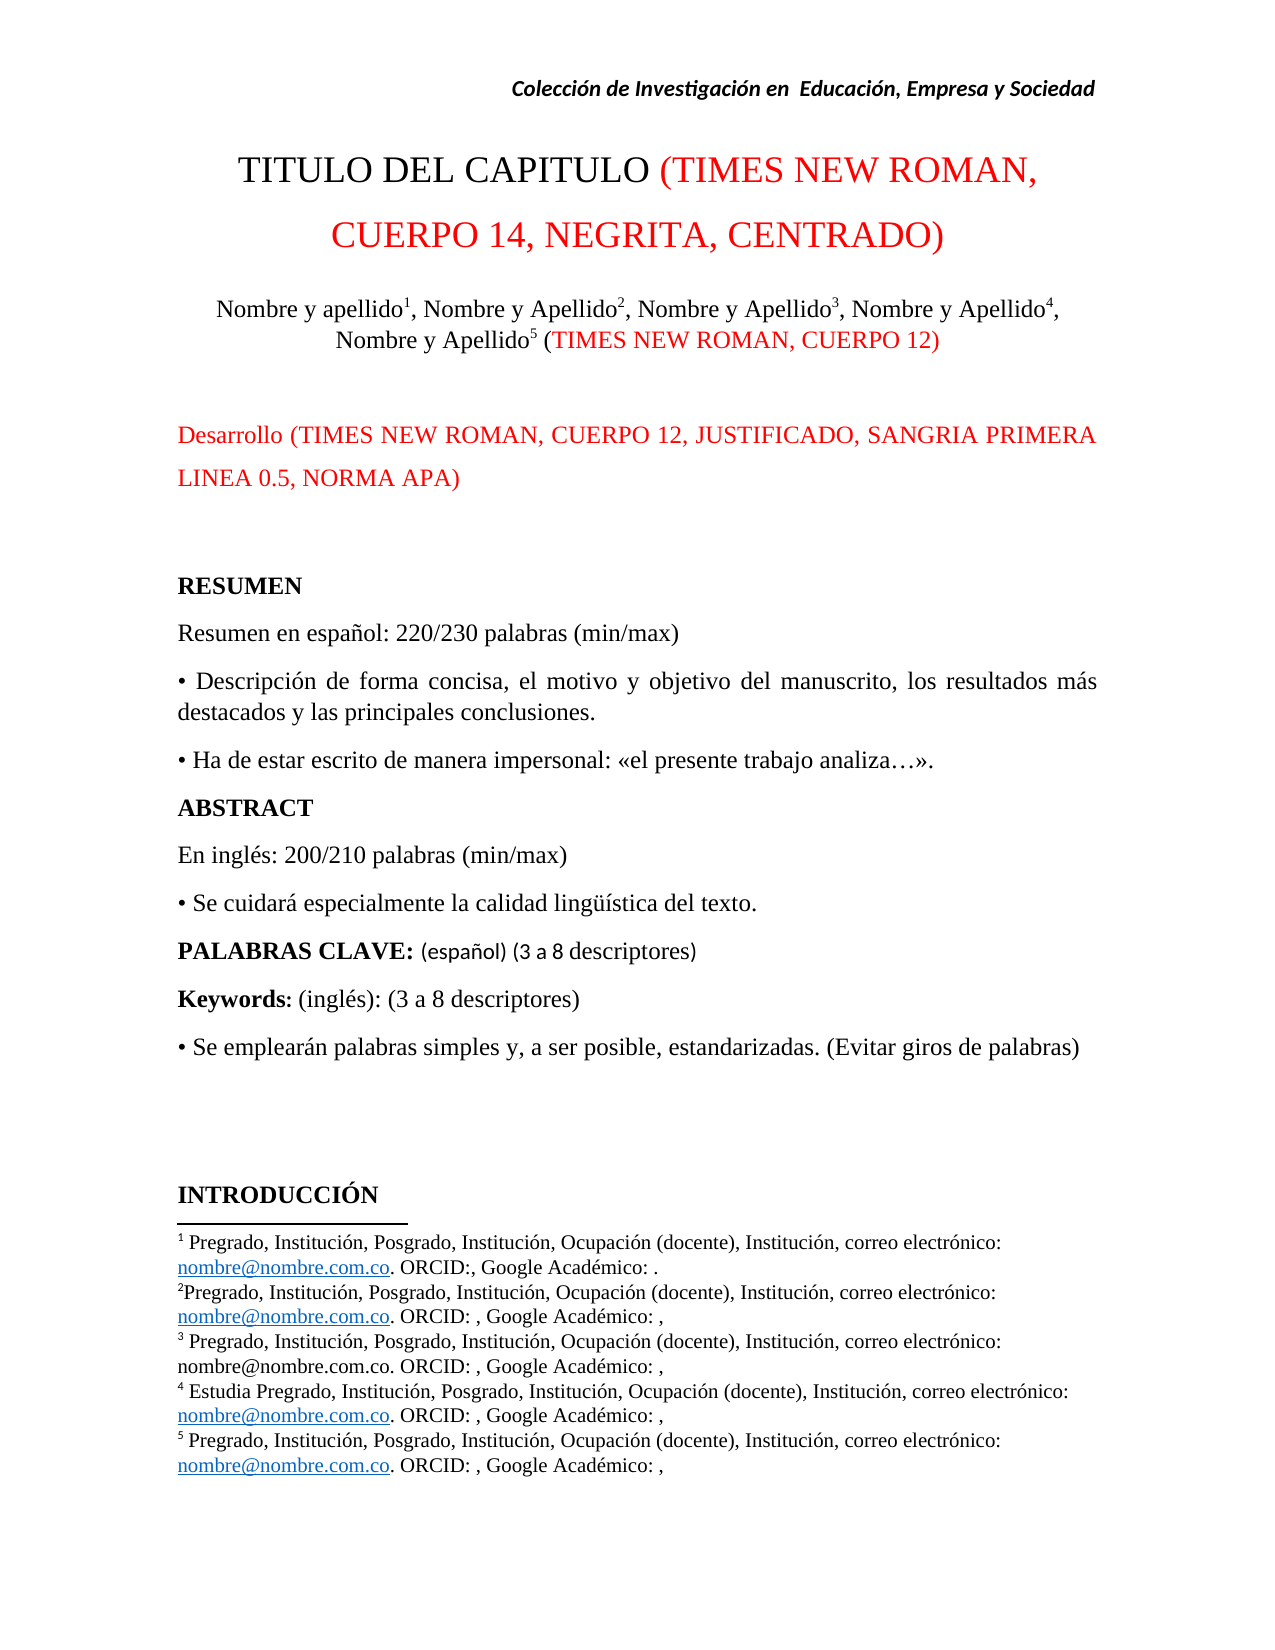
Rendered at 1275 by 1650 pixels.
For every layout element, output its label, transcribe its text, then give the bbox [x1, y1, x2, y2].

text • Ha de estar escrito de manera impersonal: «el presente trabajo analiza…». [177, 745, 1098, 774]
text Keywords: (inglés): (3 a 8 descriptores) [177, 984, 1098, 1013]
text TITULO DEL CAPITULO (TIMES NEW ROMAN, CUERPO 14, NEGRITA, CENTRADO) [177, 148, 1098, 255]
text Resumen en español: 220/230 palabras (min/max) [177, 618, 1098, 647]
text RESUMEN [177, 571, 1098, 599]
text • Se emplearán palabras simples y, a ser posible, estandarizadas. (Evitar giros de palabras) [177, 1032, 1098, 1061]
text • Descripción de forma concisa, el motivo y objetivo del manuscrito, los resultados más destacados y las principales conclusiones. [177, 666, 1098, 726]
text PALABRAS CLAVE: (español) (3 a 8 descriptores) [177, 936, 1098, 965]
text • Se cuidará especialmente la calidad lingüística del texto. [177, 888, 1098, 917]
text ABSTRACT [177, 793, 1098, 821]
text Desarrollo (TIMES NEW ROMAN, CUERPO 12, JUSTIFICADO, SANGRIA PRIMERA LINEA 0.5, NORMA APA) [177, 420, 1098, 492]
text Nombre y apellido, Nombre y Apellido, Nombre y Apellido, Nombre y Apellido, Nombre y Apellido (TIMES NEW ROMAN, CUERPO 12) [177, 294, 1098, 353]
text INTRODUCCIÓN [177, 1180, 1098, 1209]
text En inglés: 200/210 palabras (min/max) [177, 840, 1098, 869]
